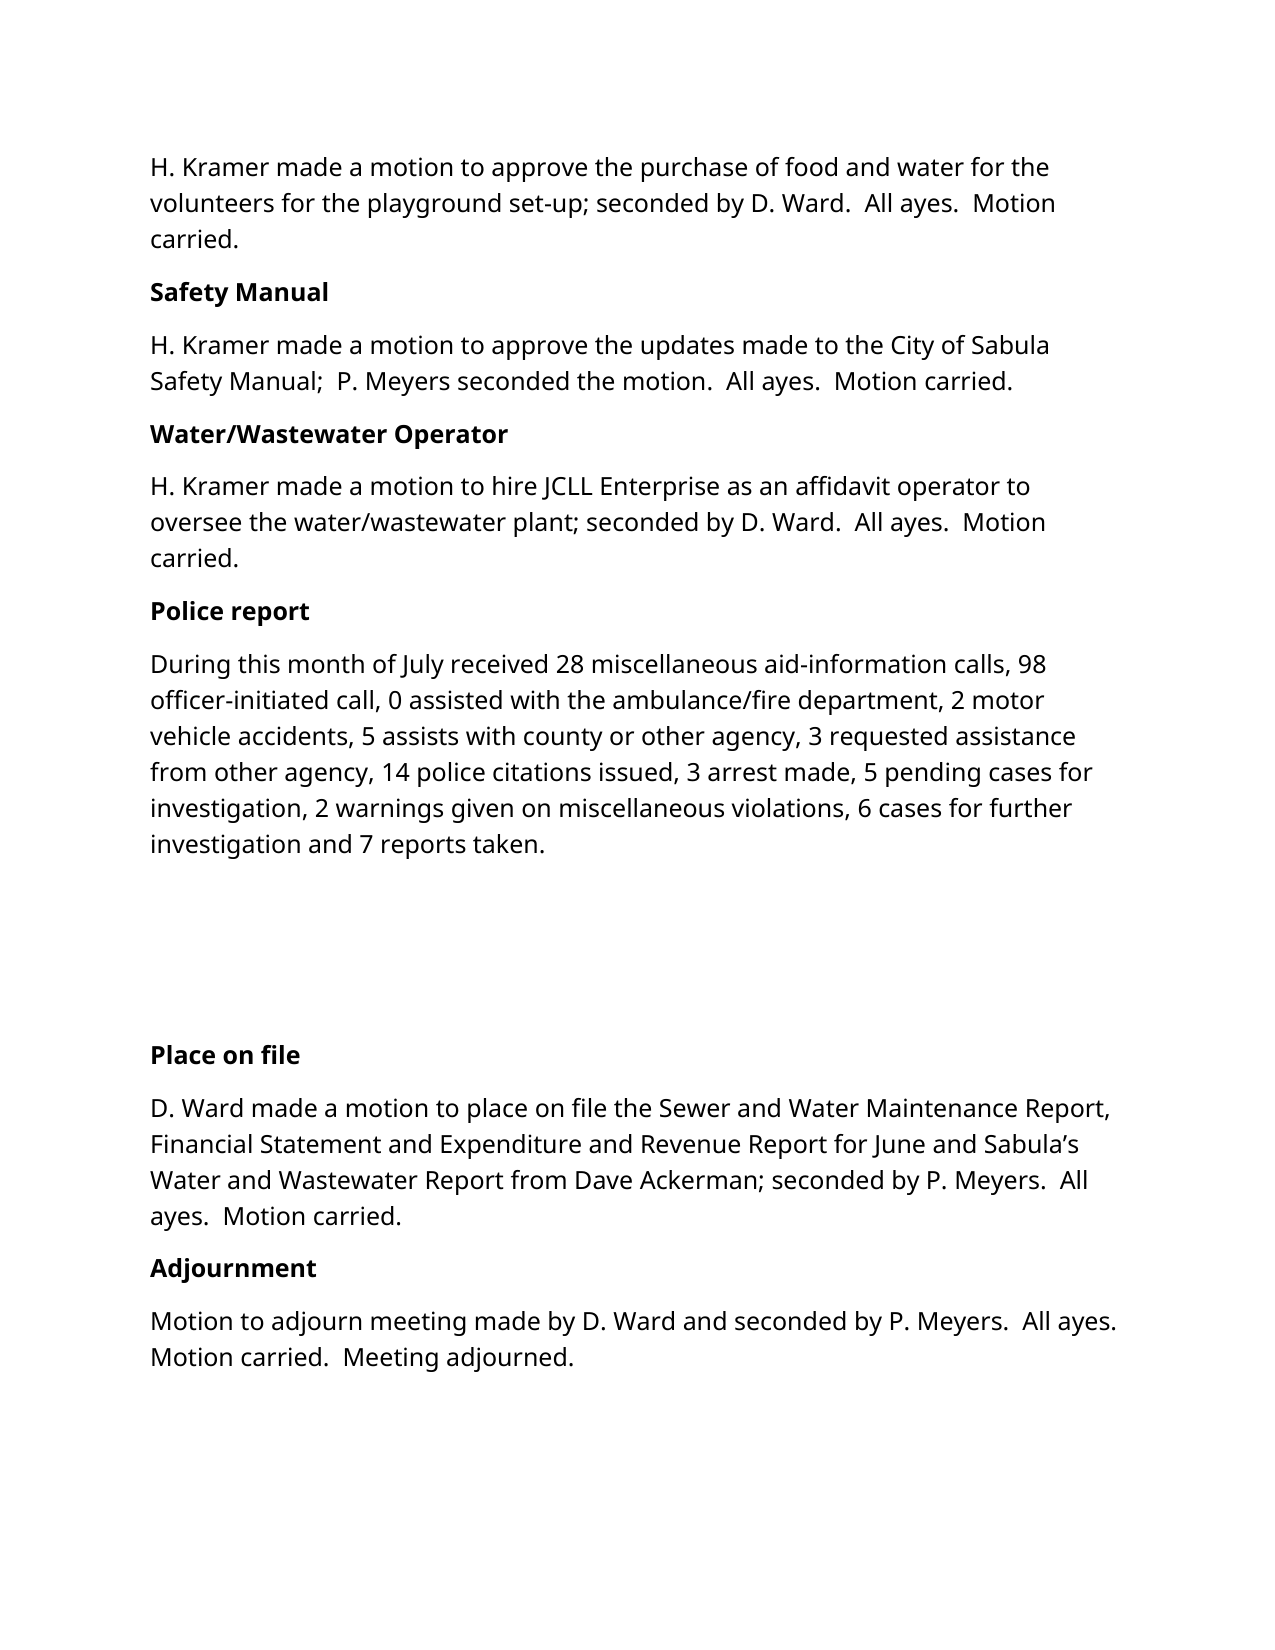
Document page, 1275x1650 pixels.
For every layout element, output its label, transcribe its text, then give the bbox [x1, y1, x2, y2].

text Water/Wastewater Operator [150, 416, 1125, 450]
text H. Kramer made a motion to hire JCLL Enterprise as an affidavit operator to oversee the water/wastewater plant; seconded by D. Ward. All ayes. Motion carried. [150, 469, 1125, 575]
text H. Kramer made a motion to approve the purchase of food and water for the volunteers for the playground set-up; seconded by D. Ward. All ayes. Motion carried. [150, 150, 1125, 256]
text Police report [150, 594, 1125, 628]
text Place on file [150, 1037, 1125, 1072]
text H. Kramer made a motion to approve the updates made to the City of Sabula Safety Manual; P. Meyers seconded the motion. All ayes. Motion carried. [150, 327, 1125, 398]
text Motion to adjourn meeting made by D. Ward and seconded by P. Meyers. All ayes. Motion carried. Meeting adjourned. [150, 1304, 1125, 1374]
text During this month of July received 28 miscellaneous aid-information calls, 98 officer-initiated call, 0 assisted with the ambulance/fire department, 2 motor vehicle accidents, 5 assists with county or other agency, 3 requested assistance from other agency, 14 police citations issued, 3 arrest made, 5 pending cases for investigation, 2 warnings given on miscellaneous violations, 6 cases for further investigation and 7 reports taken. [150, 646, 1125, 861]
text D. Ward made a motion to place on file the Sewer and Water Maintenance Report, Financial Statement and Expenditure and Revenue Report for June and Sabula’s Water and Wastewater Report from Dave Ackerman; seconded by P. Meyers. All ayes. Motion carried. [150, 1090, 1125, 1232]
text Adjournment [150, 1251, 1125, 1285]
text Safety Manual [150, 275, 1125, 309]
